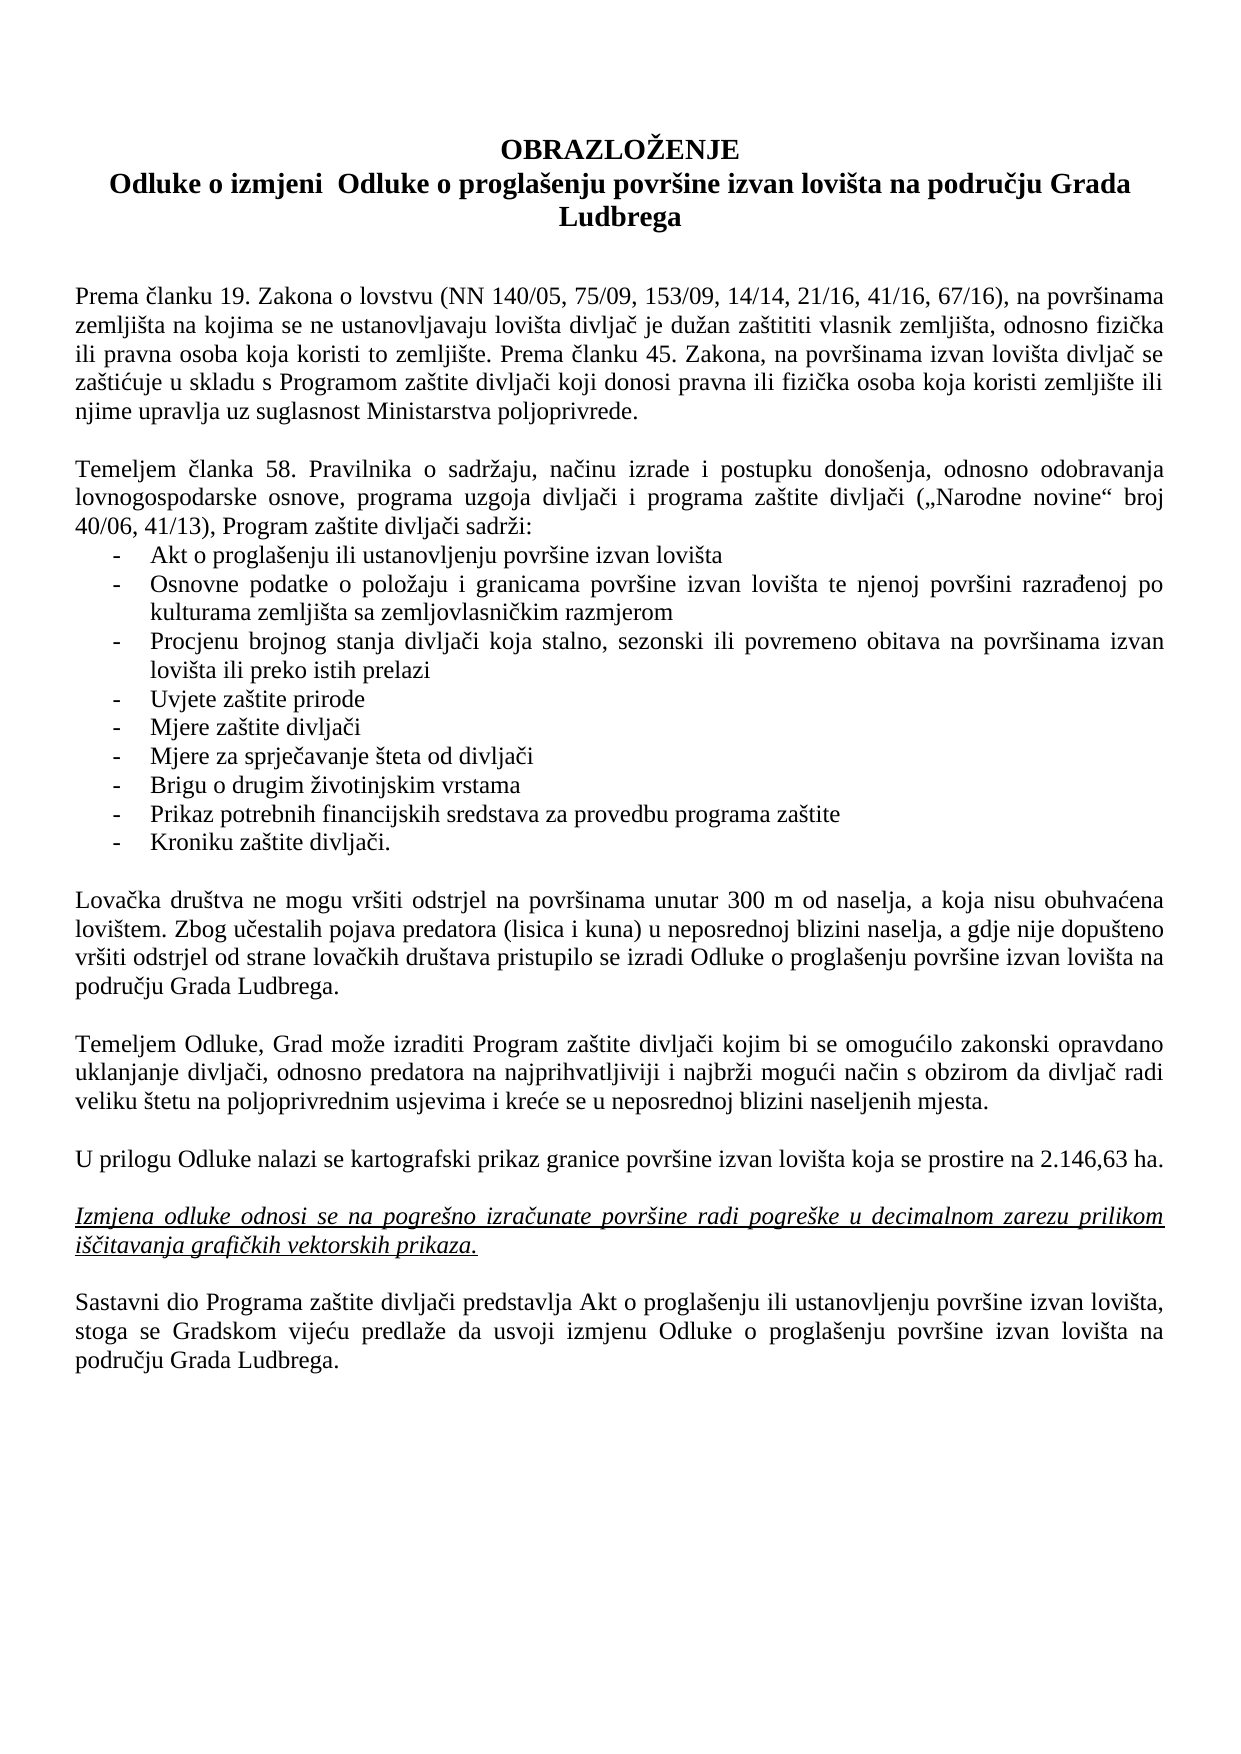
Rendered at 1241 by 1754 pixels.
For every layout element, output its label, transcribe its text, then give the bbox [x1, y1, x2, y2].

text U prilogu Odluke nalazi se kartografski prikaz granice površine izvan lovišta koja se prostire na 2.146,63 ha. [75, 1144, 1165, 1172]
list Brigu o drugim životinjskim vrstama [112, 770, 1165, 799]
list Uvjete zaštite prirode [112, 684, 1165, 712]
text Prema članku 19. Zakona o lovstvu (NN 140/05, 75/09, 153/09, 14/14, 21/16, 41/16, 67/16), na površinama zemljišta na kojima se ne ustanovljavaju lovišta divljač je dužan zaštititi vlasnik zemljišta, odnosno fizička ili pravna osoba koja koristi to zemljište. Prema članku 45. Zakona, na površinama izvan lovišta divljač se zaštićuje u skladu s Programom zaštite divljači koji donosi pravna ili fizička osoba koja koristi zemljište ili njime upravlja uz suglasnost Ministarstva poljoprivrede. [75, 281, 1165, 425]
text Izmjena odluke odnosi se na pogrešno izračunate površine radi pogreške u decimalnom zarezu prilikom iščitavanja grafičkih vektorskih prikaza. [75, 1228, 1165, 1259]
text Sastavni dio Programa zaštite divljači predstavlja Akt o proglašenju ili ustanovljenju površine izvan lovišta, stoga se Gradskom vijeću predlaže da usvoji izmjenu Odluke o proglašenju površine izvan lovišta na području Grada Ludbrega. [75, 1287, 1165, 1374]
list Mjere zaštite divljači [112, 712, 1165, 741]
list Mjere za sprječavanje šteta od divljači [112, 741, 1165, 770]
text Lovačka društva ne mogu vršiti odstrjel na površinama unutar 300 m od naselja, a koja nisu obuhvaćena lovištem. Zbog učestalih pojava predatora (lisica i kuna) u neposrednoj blizini naselja, a gdje nije dopušteno vršiti odstrjel od strane lovačkih društava pristupilo se izradi Odluke o proglašenju površine izvan lovišta na području Grada Ludbrega. [75, 885, 1165, 1000]
text OBRAZLOŽENJE [75, 132, 1165, 166]
text Izmjena odluke odnosi se na pogrešno izračunate površine radi pogreške u decimalnom zarezu prilikom iščitavanja grafičkih vektorskih prikaza. [75, 1201, 1165, 1226]
list Kroniku zaštite divljači. [112, 827, 1165, 856]
list Osnovne podatke o položaju i granicama površine izvan lovišta te njenoj površini razrađenoj po kulturama zemljišta sa zemljovlasničkim razmjerom [112, 569, 1165, 626]
text Odluke o izmjeni Odluke o proglašenju površine izvan lovišta na području Grada Ludbrega [75, 166, 1165, 233]
list Procjenu brojnog stanja divljači koja stalno, sezonski ili povremeno obitava na površinama izvan lovišta ili preko istih prelazi [112, 626, 1165, 684]
list Prikaz potrebnih financijskih sredstava za provedbu programa zaštite [112, 799, 1165, 827]
list Akt o proglašenju ili ustanovljenju površine izvan lovišta [112, 540, 1165, 569]
text Temeljem članka 58. Pravilnika o sadržaju, načinu izrade i postupku donošenja, odnosno odobravanja lovnogospodarske osnove, programa uzgoja divljači i programa zaštite divljači („Narodne novine“ broj 40/06, 41/13), Program zaštite divljači sadrži: [75, 454, 1165, 540]
text Temeljem Odluke, Grad može izraditi Program zaštite divljači kojim bi se omogućilo zakonski opravdano uklanjanje divljači, odnosno predatora na najprihvatljiviji i najbrži mogući način s obzirom da divljač radi veliku štetu na poljoprivrednim usjevima i kreće se u neposrednoj blizini naseljenih mjesta. [75, 1029, 1165, 1115]
